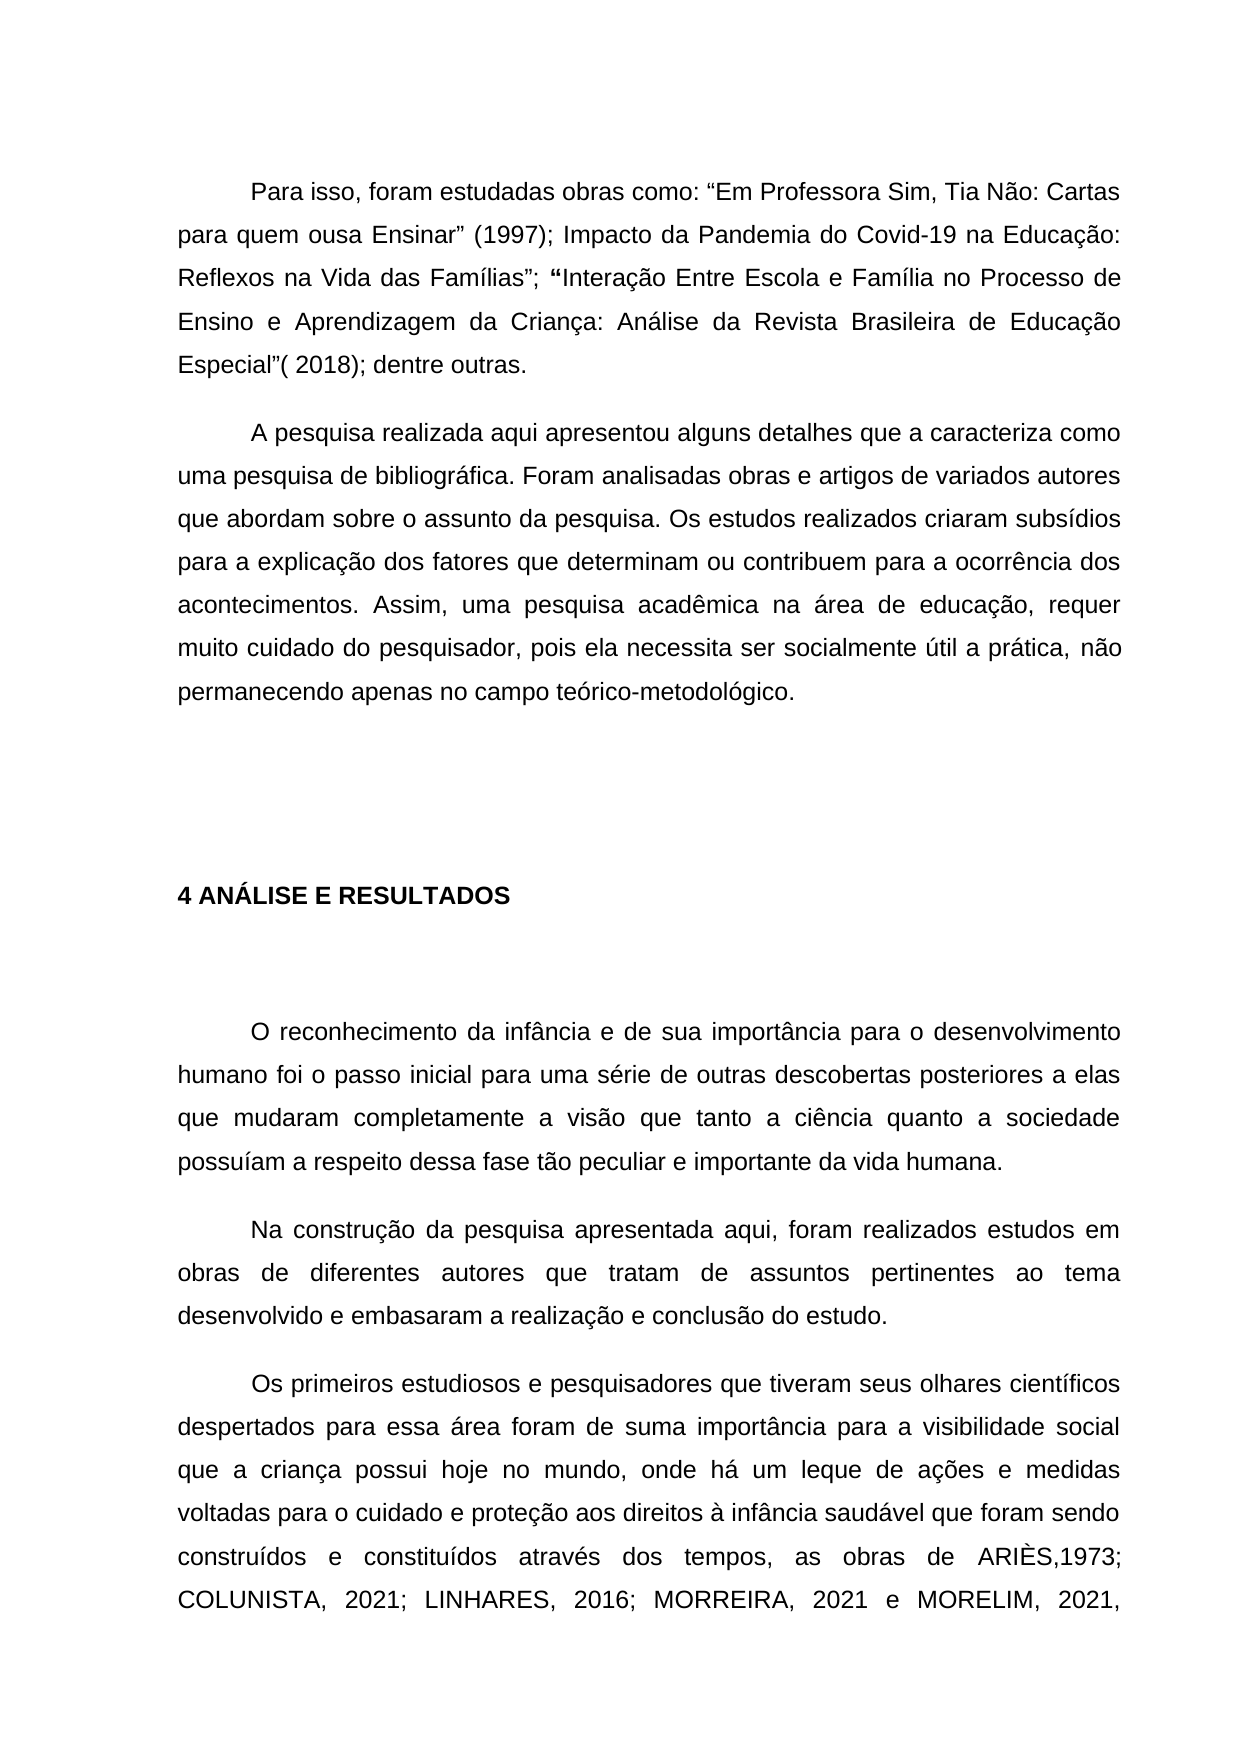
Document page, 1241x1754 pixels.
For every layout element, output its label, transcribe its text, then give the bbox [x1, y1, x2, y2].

text 4 ANÁLISE E RESULTADOS [177, 881, 1122, 910]
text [177, 1369, 1122, 1613]
text O reconhecimento da infância e de sua importância para o desenvolvimento humano foi o passo inicial para uma série de outras descobertas posteriores a elas que mudaram completamente a visão que tanto a ciência quanto a sociedade possuíam a respeito dessa fase tão peculiar e importante da vida humana. [177, 1017, 1122, 1175]
text A pesquisa realizada aqui apresentou alguns detalhes que a caracteriza como uma pesquisa de bibliográfica. Foram analisadas obras e artigos de variados autores que abordam sobre o assunto da pesquisa. Os estudos realizados criaram subsídios para a explicação dos fatores que determinam ou contribuem para a ocorrência dos acontecimentos. Assim, uma pesquisa acadêmica na área de educação, requer muito cuidado do pesquisador, pois ela necessita ser socialmente útil a prática, não permanecendo apenas no campo teórico-metodológico. [177, 418, 1122, 705]
text Na construção da pesquisa apresentada aqui, foram realizados estudos em obras de diferentes autores que tratam de assuntos pertinentes ao tema desenvolvido e embasaram a realização e conclusão do estudo. [177, 1215, 1122, 1330]
text Para isso, foram estudadas obras como: “Em Professora Sim, Tia Não: Cartas para quem ousa Ensinar” (1997); Impacto da Pandemia do Covid-19 na Educação: Reflexos na Vida das Famílias”; “Interação Entre Escola e Família no Processo de Ensino e Aprendizagem da Criança: Análise da Revista Brasileira de Educação Especial”( 2018); dentre outras. [177, 177, 1122, 378]
